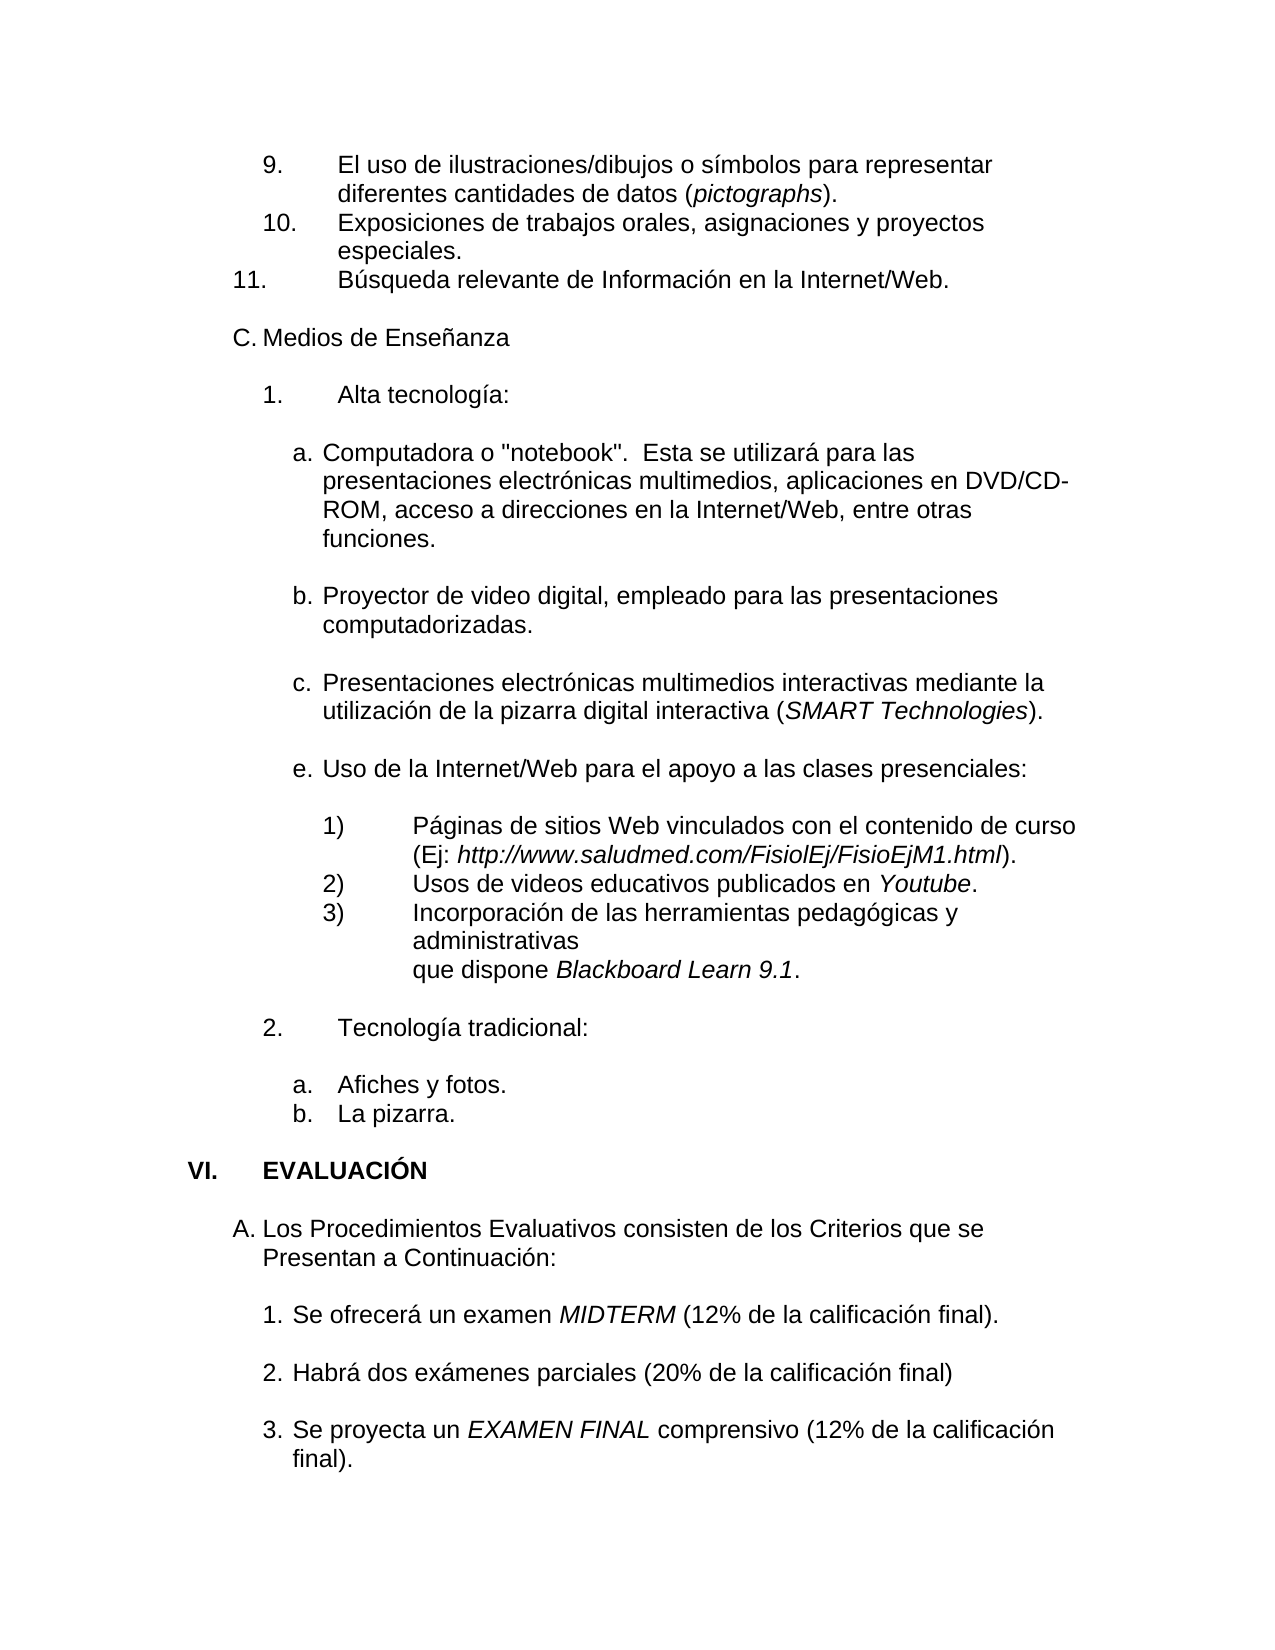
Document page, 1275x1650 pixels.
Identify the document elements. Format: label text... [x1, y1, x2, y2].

text (Ej: http://www.saludmed.com/FisiolEj/FisioEjM1.html). [352, 840, 1087, 869]
text 3) Incorporación de las herramientas pedagógicas y administrativas [322, 897, 1087, 955]
text c. Presentaciones electrónicas multimedios interactivas mediante la utilización de la pizarra digital interactiva (SMART Technologies). [292, 667, 1087, 725]
text 2. Tecnología tradicional: [247, 1012, 1087, 1041]
text 10. Exposiciones de trabajos orales, asignaciones y proyectos especiales. [262, 207, 1087, 265]
text 9. El uso de ilustraciones/dibujos o símbolos para representar diferentes cantidades de datos (pictographs). [262, 150, 1087, 207]
text VI. EVALUACIÓN [187, 1156, 1087, 1185]
text A. Los Procedimientos Evaluativos consisten de los Criterios que se Presentan a Continuación: [232, 1214, 1087, 1271]
text e. Uso de la Internet/Web para el apoyo a las clases presenciales: [292, 754, 1087, 782]
text 3. Se proyecta un EXAMEN FINAL comprensivo (12% de la calificación final). [262, 1415, 1087, 1472]
text C. Medios de Enseñanza [232, 322, 1087, 351]
text 2) Usos de videos educativos publicados en Youtube. [322, 869, 1087, 897]
text a. Computadora o "notebook". Esta se utilizará para las presentaciones electrónicas multimedios, aplicaciones en DVD/CD-ROM, acceso a direcciones en la Internet/Web, entre otras funciones. [292, 437, 1087, 552]
text 1) Páginas de sitios Web vinculados con el contenido de curso [322, 811, 1087, 840]
text a. Afiches y fotos. [277, 1070, 1087, 1099]
text b. Proyector de video digital, empleado para las presentaciones computadorizadas. [292, 581, 1087, 639]
text que dispone Blackboard Learn 9.1. [352, 955, 1087, 984]
text 11. Búsqueda relevante de Información en la Internet/Web. [187, 265, 1087, 294]
text 1. Alta tecnología: [247, 380, 1087, 409]
text 2. Habrá dos exámenes parciales (20% de la calificación final) [262, 1357, 1087, 1386]
text b. La pizarra. [277, 1099, 1087, 1127]
text 1. Se ofrecerá un examen MIDTERM (12% de la calificación final). [262, 1300, 1087, 1329]
